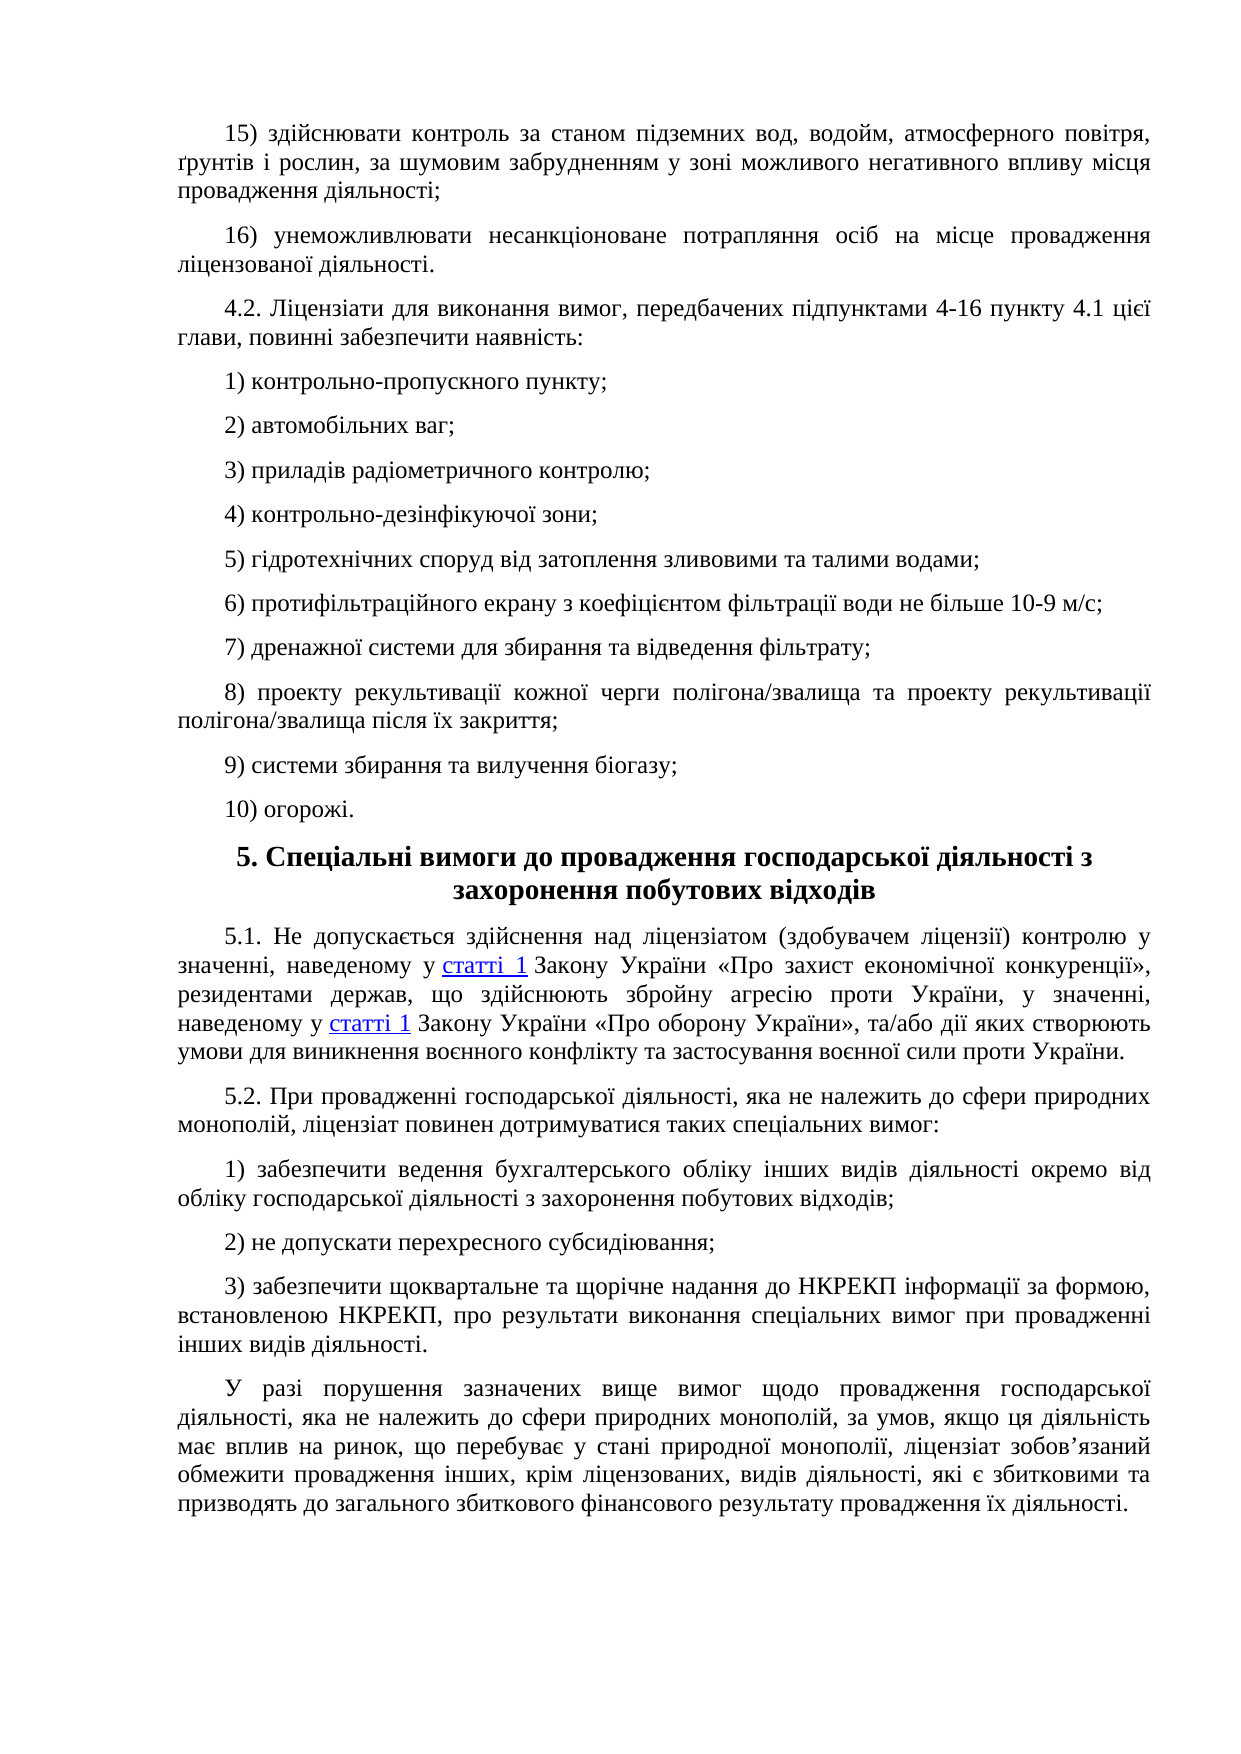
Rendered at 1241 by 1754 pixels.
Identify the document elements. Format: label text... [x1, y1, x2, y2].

text У разі порушення зазначених вище вимог щодо провадження господарської діяльності, яка не належить до сфери природних монополій, за умов, якщо ця діяльність має вплив на ринок, що перебуває у стані природної монополії, ліцензіат зобов’язаний обмежити провадження інших, крім ліцензованих, видів діяльності, які є збитковими та призводять до загального збиткового фінансового результату провадження їх діяльності. [177, 1373, 1152, 1517]
text 1) забезпечити ведення бухгалтерського обліку інших видів діяльності окремо від обліку господарської діяльності з захоронення побутових відходів; [177, 1154, 1152, 1211]
text 5) гідротехнічних споруд від затоплення зливовими та талими водами; [177, 544, 1152, 572]
text 2) автомобільних ваг; [177, 411, 1152, 439]
text 5. Спеціальні вимоги до провадження господарської діяльності з захоронення побутових відходів [224, 839, 1105, 906]
text 4) контрольно-дезінфікуючої зони; [177, 499, 1152, 528]
text 4.2. Ліцензіати для виконання вимог, передбачених підпунктами 4-16 пункту 4.1 цієї глави, повинні забезпечити наявність: [177, 293, 1152, 351]
text 5.2. При провадженні господарської діяльності, яка не належить до сфери природних монополій, ліцензіат повинен дотримуватися таких спеціальних вимог: [177, 1081, 1152, 1138]
text 8) проекту рекультивації кожної черги полігона/звалища та проекту рекультивації полігона/звалища після їх закриття; [177, 677, 1152, 734]
text 2) не допускати перехресного субсидіювання; [177, 1227, 1152, 1256]
text 16) унеможливлювати несанкціоноване потрапляння осіб на місце провадження ліцензованої діяльності. [177, 220, 1152, 277]
text 3) забезпечити щоквартальне та щорічне надання до НКРЕКП інформації за формою, встановленою НКРЕКП, про результати виконання спеціальних вимог при провадженні інших видів діяльності. [177, 1271, 1152, 1358]
text 10) огорожі. [177, 794, 1152, 823]
text 7) дренажної системи для збирання та відведення фільтрату; [177, 632, 1152, 661]
text 15) здійснювати контроль за станом підземних вод, водойм, атмосферного повітря, ґрунтів і рослин, за шумовим забрудненням у зоні можливого негативного впливу місця провадження діяльності; [177, 118, 1152, 204]
text 9) системи збирання та вилучення біогазу; [177, 750, 1152, 779]
text 3) приладів радіометричного контролю; [177, 455, 1152, 484]
text 1) контрольно-пропускного пункту; [177, 366, 1152, 395]
text 5.1. Не допускається здійснення над ліцензіатом (здобувачем ліцензії) контролю у значенні, наведеному у статті 1 Закону України «Про захист економічної конкуренції», резидентами держав, що здійснюють збройну агресію проти України, у значенні, наведеному у статті 1 Закону України «Про оборону України», та/або дії яких створюють умови для виникнення воєнного конфлікту та застосування воєнної сили проти України. [177, 921, 1152, 1065]
text 6) протифільтраційного екрану з коефіцієнтом фільтрації води не більше 10-9 м/с; [177, 588, 1152, 617]
